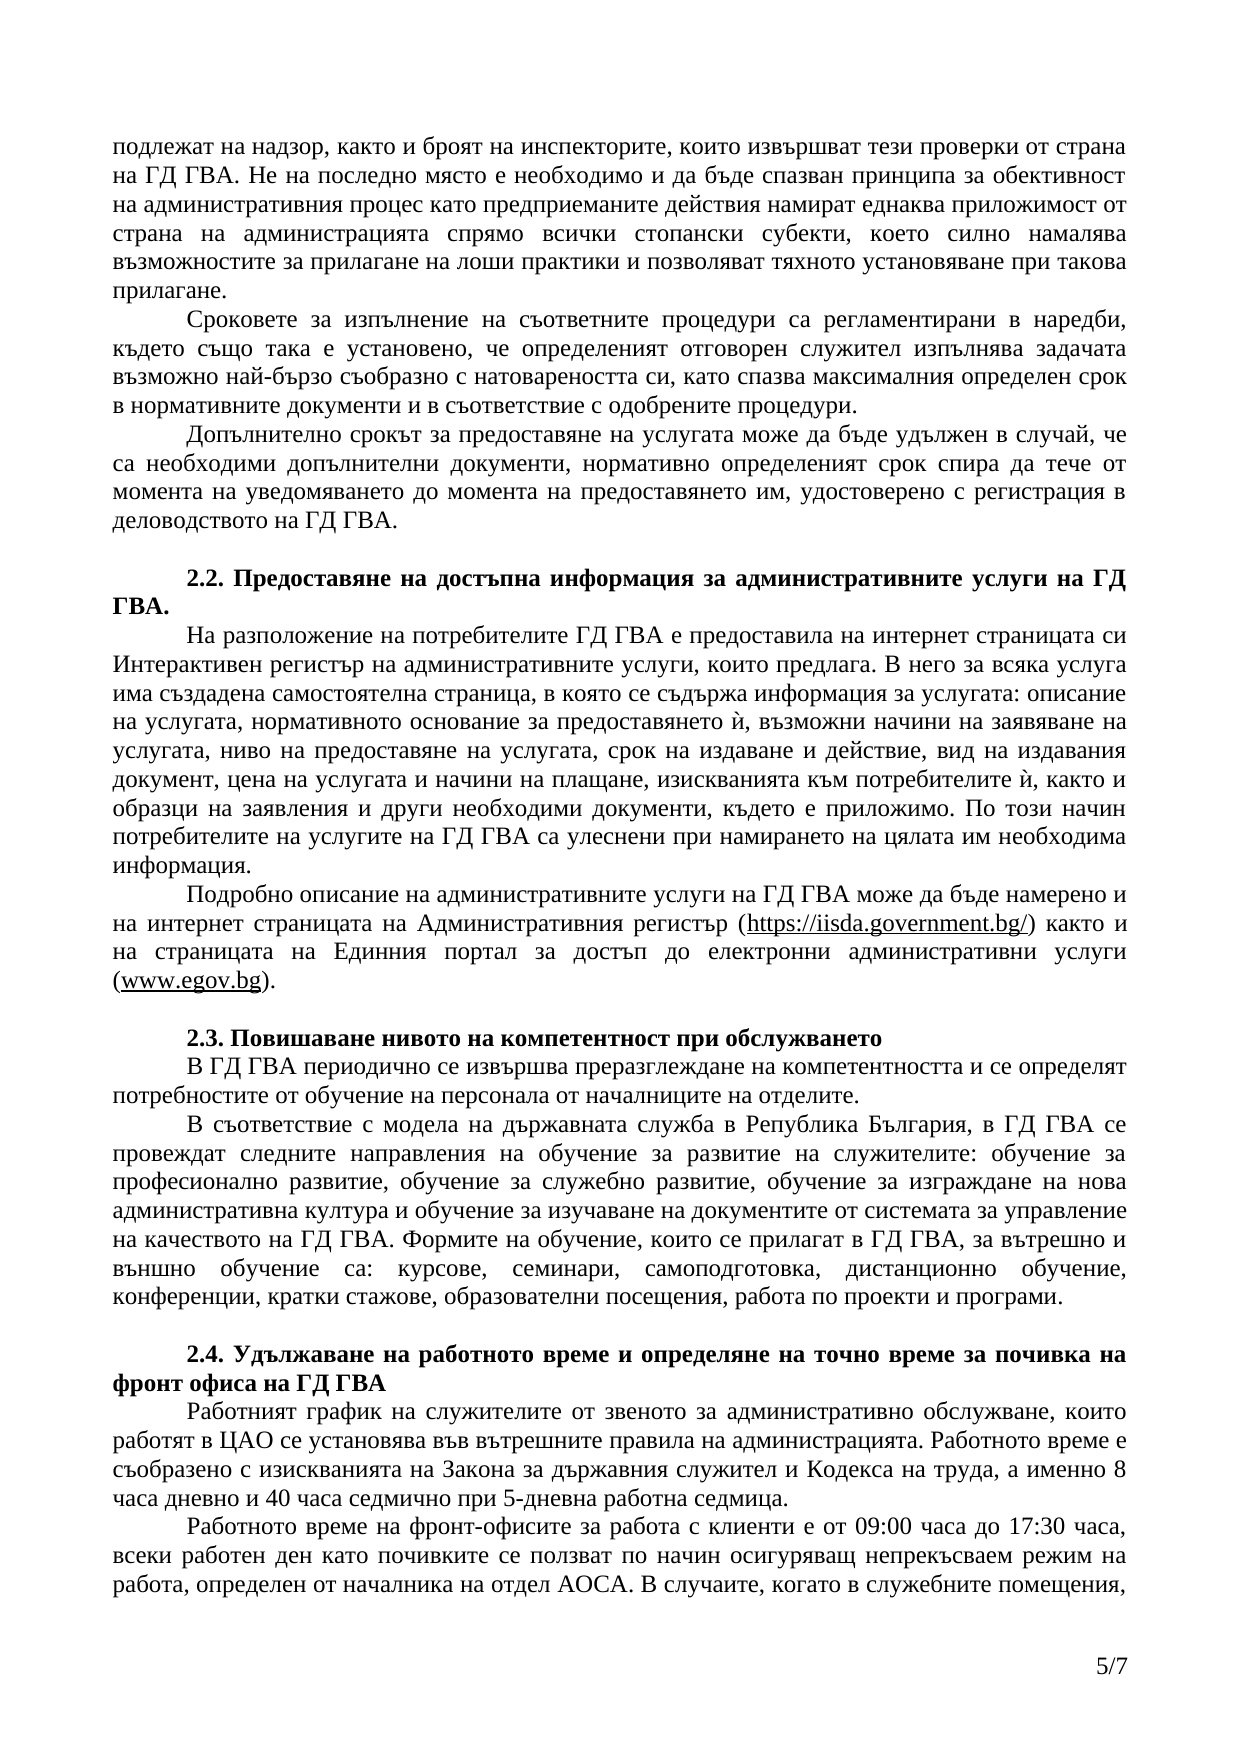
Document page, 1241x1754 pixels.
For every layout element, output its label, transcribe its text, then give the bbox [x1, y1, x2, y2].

text Сроковете за изпълнение на съответните процедури са регламентирани в наредби, където също така е установено, че определеният отговорен служител изпълнява задачата възможно най-бързо съобразно с натовареността си, като спазва максималния определен срок в нормативните документи и в съответствие с одобрените процедури. [112, 304, 1128, 419]
text 2.4. Удължаване на работното време и определяне на точно време за почивка на фронт офиса на ГД ГВА [112, 1339, 1128, 1396]
text Работният график на служителите от звеното за административно обслужване, които работят в ЦАО се установява във вътрешните правила на администрацията. Работното време е съобразено с изискванията на Закона за държавния служител и Кодекса на труда, а именно 8 часа дневно и 40 часа седмично при 5-дневна работна седмица. [112, 1396, 1128, 1511]
text 2.3. Повишаване нивото на компетентност при обслужването [112, 1023, 1128, 1051]
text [112, 1511, 1128, 1598]
text Подробно описание на административните услуги на ГД ГВА може да бъде намерено и на интернет страницата на Административния регистър (https://iisda.government.bg/) както и на страницата на Единния портал за достъп до електронни административни услуги (www.egov.bg). [112, 879, 1128, 994]
text В съответствие с модела на държавната служба в Република България, в ГД ГВА се провеждат следните направления на обучение за развитие на служителите: обучение за професионално развитие, обучение за служебно развитие, обучение за изграждане на нова административна култура и обучение за изучаване на документите от системата за управление на качеството на ГД ГВА. Формите на обучение, които се прилагат в ГД ГВА, за вътрешно и външно обучение са: курсове, семинари, самоподготовка, дистанционно обучение, конференции, кратки стажове, образователни посещения, работа по проекти и програми. [112, 1109, 1128, 1310]
text 2.2. Предоставяне на достъпна информация за административните услуги на ГД ГВА. [112, 563, 1128, 620]
text В ГД ГВА периодично се извършва преразглеждане на компетентността и се определят потребностите от обучение на персонала от началниците на отделите. [112, 1051, 1128, 1109]
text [112, 131, 1128, 304]
text На разположение на потребителите ГД ГВА е предоставила на интернет страницата си Интерактивен регистър на административните услуги, които предлага. В него за всяка услуга има създадена самостоятелна страница, в която се съдържа информация за услугата: описание на услугата, нормативното основание за предоставянето ѝ, възможни начини на заявяване на услугата, ниво на предоставяне на услугата, срок на издаване и действие, вид на издавания документ, цена на услугата и начини на плащане, изискванията към потребителите ѝ, както и образци на заявления и други необходими документи, където е приложимо. По този начин потребителите на услугите на ГД ГВА са улеснени при намирането на цялата им необходима информация. [112, 620, 1128, 879]
text Допълнително срокът за предоставяне на услугата може да бъде удължен в случай, че са необходими допълнителни документи, нормативно определеният срок спира да тече от момента на уведомяването до момента на предоставянето им, удостоверено с регистрация в деловодството на ГД ГВА. [112, 419, 1128, 534]
